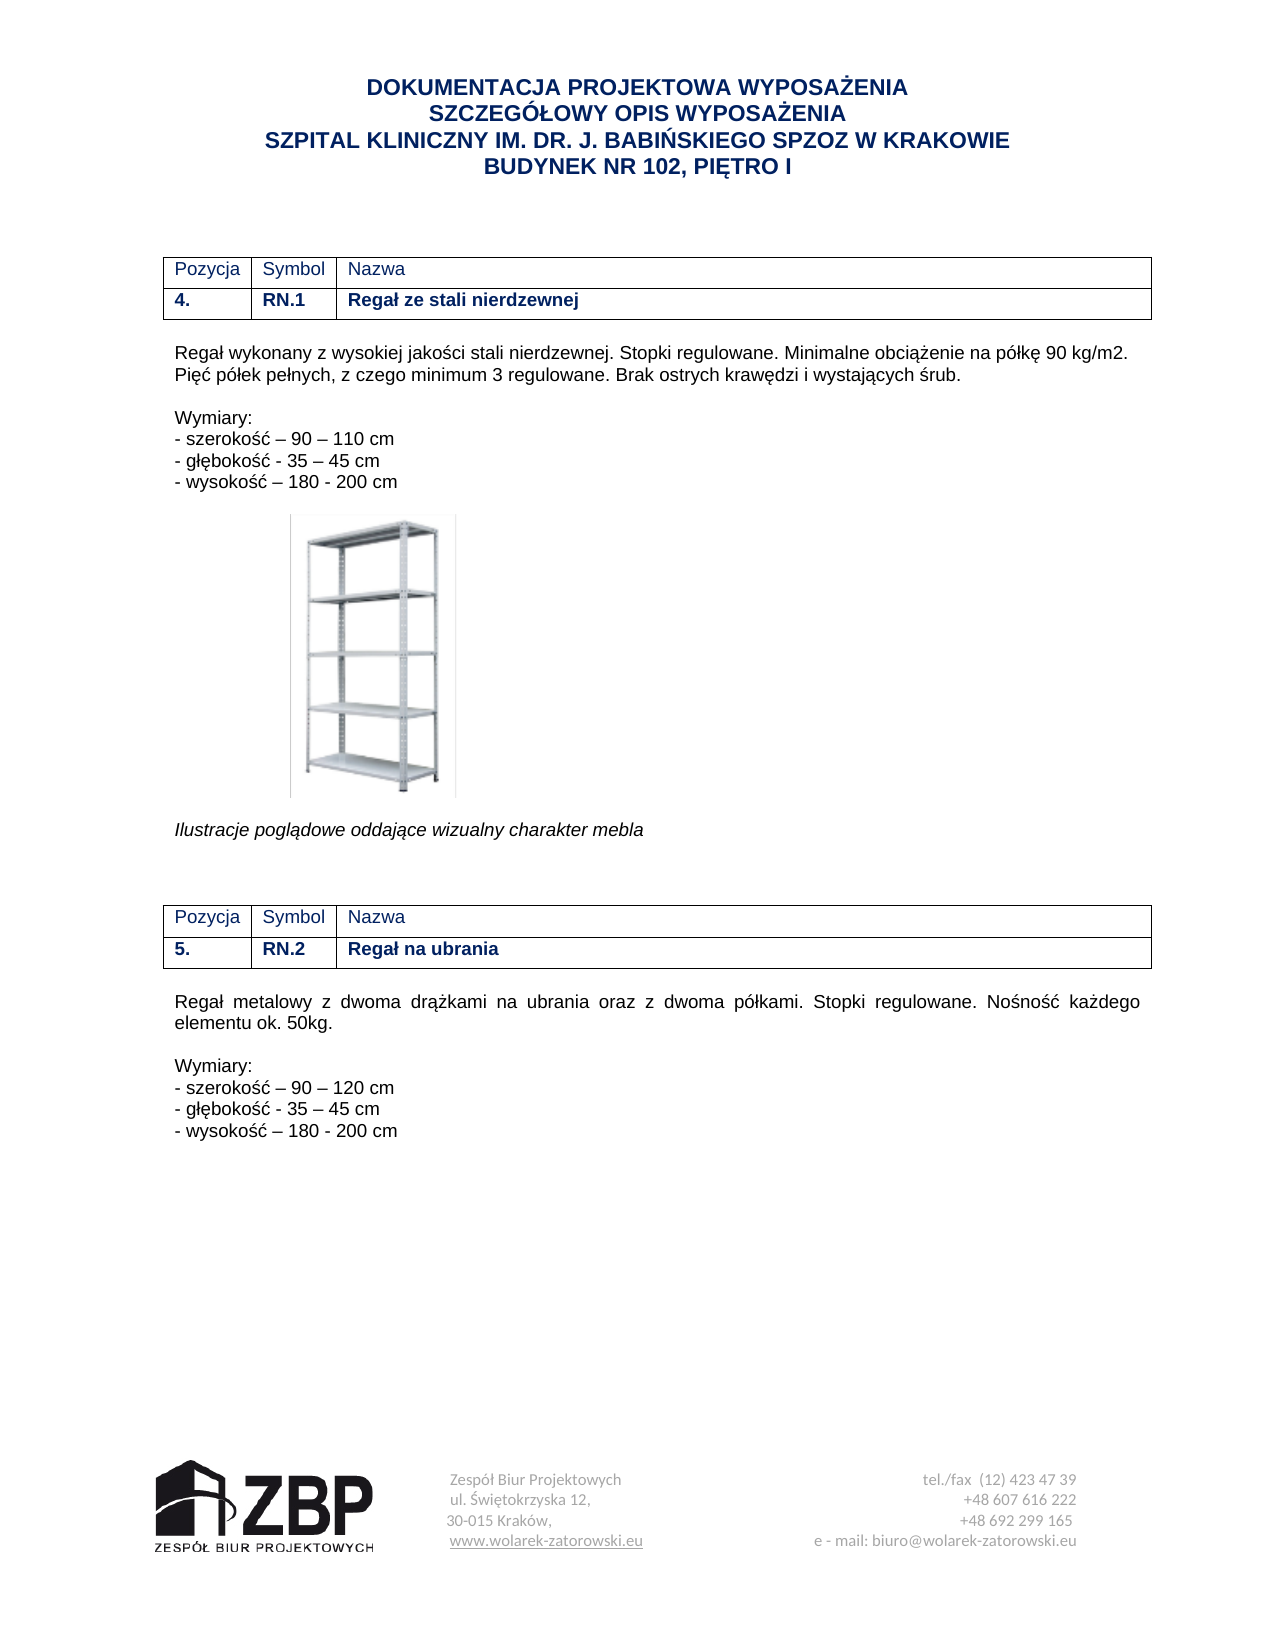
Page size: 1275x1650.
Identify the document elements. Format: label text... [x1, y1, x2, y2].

table_header Nazwa [337, 906, 1151, 937]
table_header Nazwa [337, 258, 1151, 288]
picture [174, 514, 573, 798]
table_header Symbol [252, 258, 336, 288]
table_header Pozycja [164, 258, 251, 288]
table_cell Regał na ubrania [337, 938, 1151, 968]
table_cell RN.2 [252, 938, 336, 968]
table_header Pozycja [164, 906, 251, 937]
table_cell Regał wykonany z wysokiej jakości stali nierdzewnej. Stopki regulowane. Minimalne obciążenie na półkę 90 kg/m2. Pięć półek pełnych, z czego minimum 3 regulowane. Brak ostrych krawędzi i wystających śrub. Wymiary: - szerokość – 90 – 110 cm - głębokość - 35 – 45 cm - wysokość – 180 - 200 cm [163, 320, 1152, 819]
table_cell 4. [164, 289, 251, 319]
table_cell Regał ze stali nierdzewnej [337, 289, 1151, 319]
table_header Symbol [252, 906, 336, 937]
table_cell Ilustracje poglądowe oddające wizualny charakter mebla [163, 819, 1152, 862]
table_cell RN.1 [252, 289, 336, 319]
table_cell 5. [164, 938, 251, 968]
picture [148, 1456, 379, 1556]
